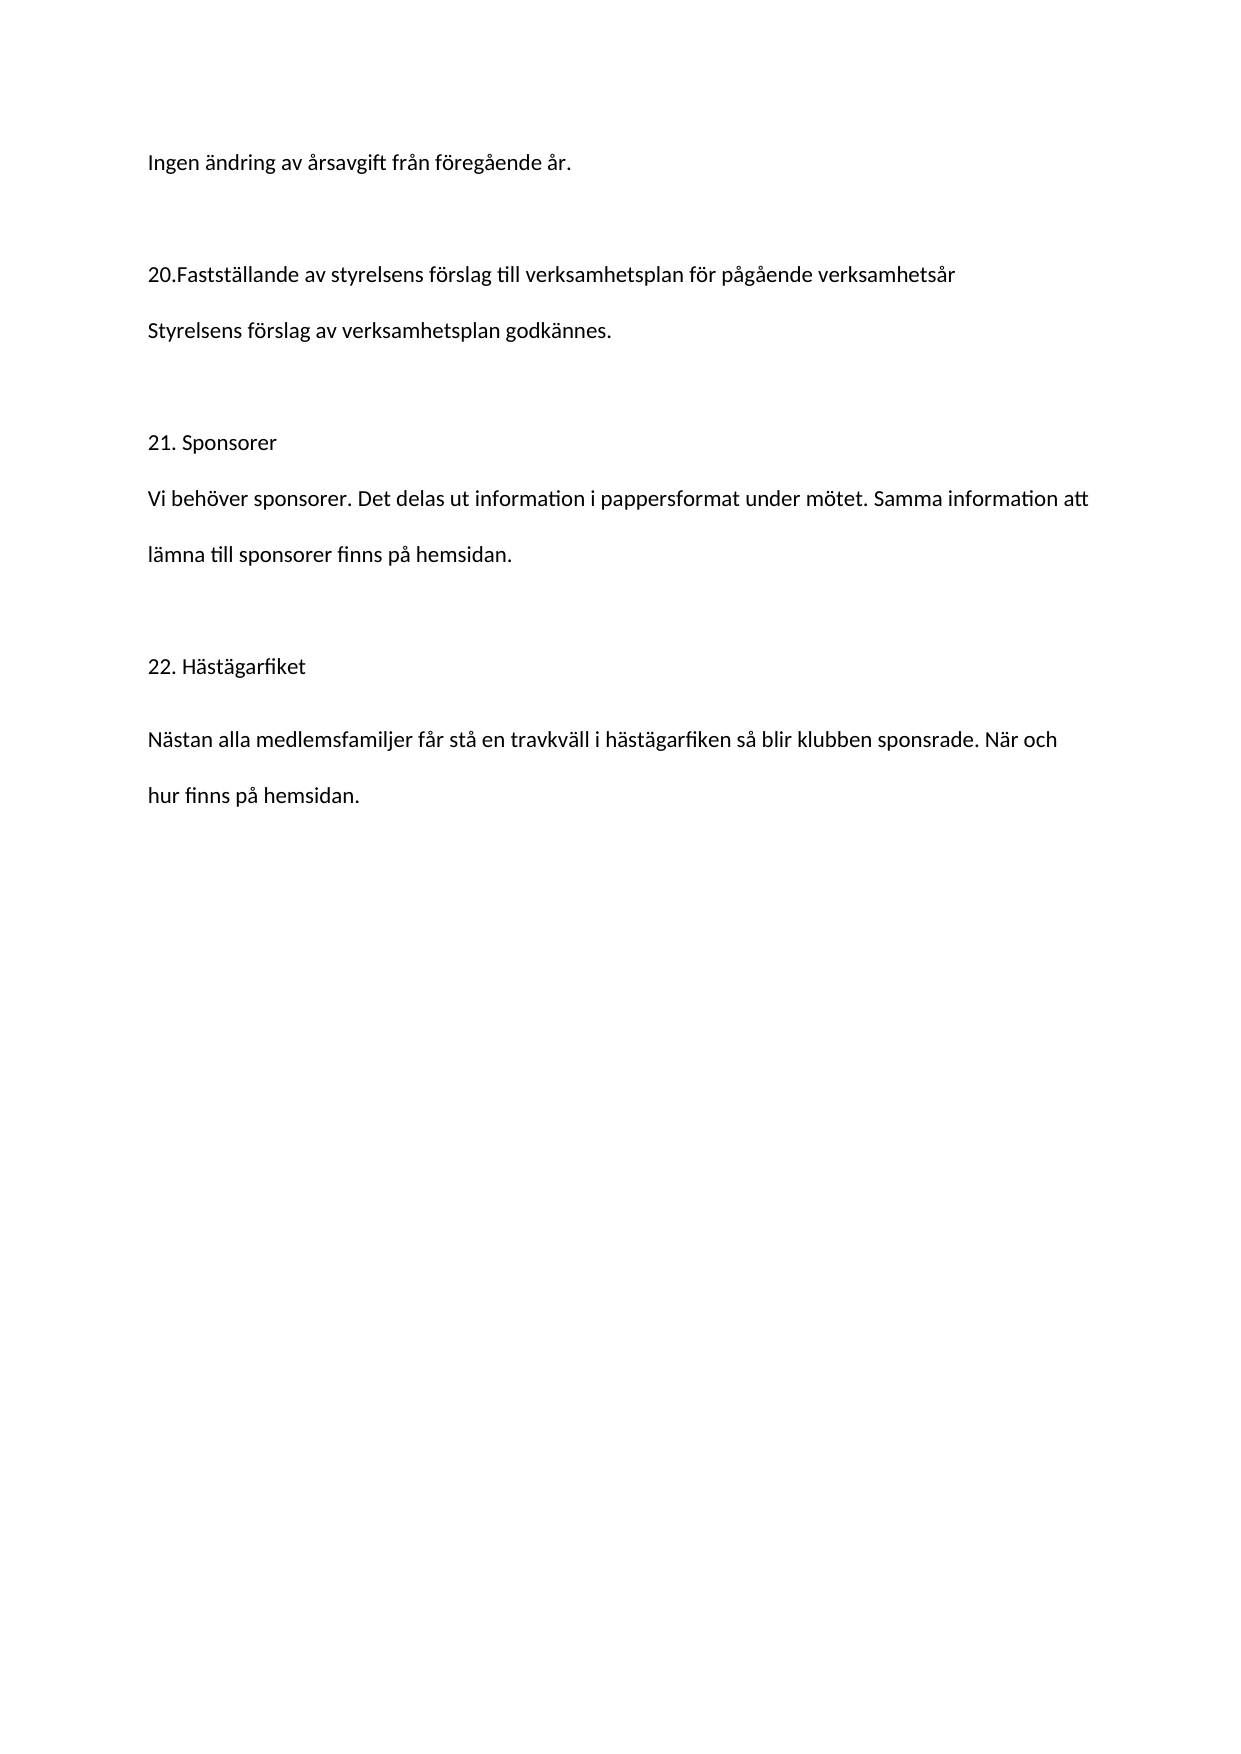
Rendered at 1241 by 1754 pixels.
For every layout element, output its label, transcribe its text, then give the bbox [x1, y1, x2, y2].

text Nästan alla medlemsfamiljer får stå en travkväll i hästägarfiken så blir klubben sponsrade. När och hur finns på hemsidan. [148, 725, 1093, 809]
text Ingen ändring av årsavgift från föregående år. [148, 148, 1093, 176]
text 22. Hästägarfiket [148, 652, 1093, 680]
text 21. Sponsorer [148, 428, 1093, 456]
text 20.Fastställande av styrelsens förslag till verksamhetsplan för pågående verksamhetsår [148, 260, 1093, 288]
text Styrelsens förslag av verksamhetsplan godkännes. [148, 316, 1093, 344]
text Vi behöver sponsorer. Det delas ut information i pappersformat under mötet. Samma information att lämna till sponsorer finns på hemsidan. [148, 484, 1093, 568]
